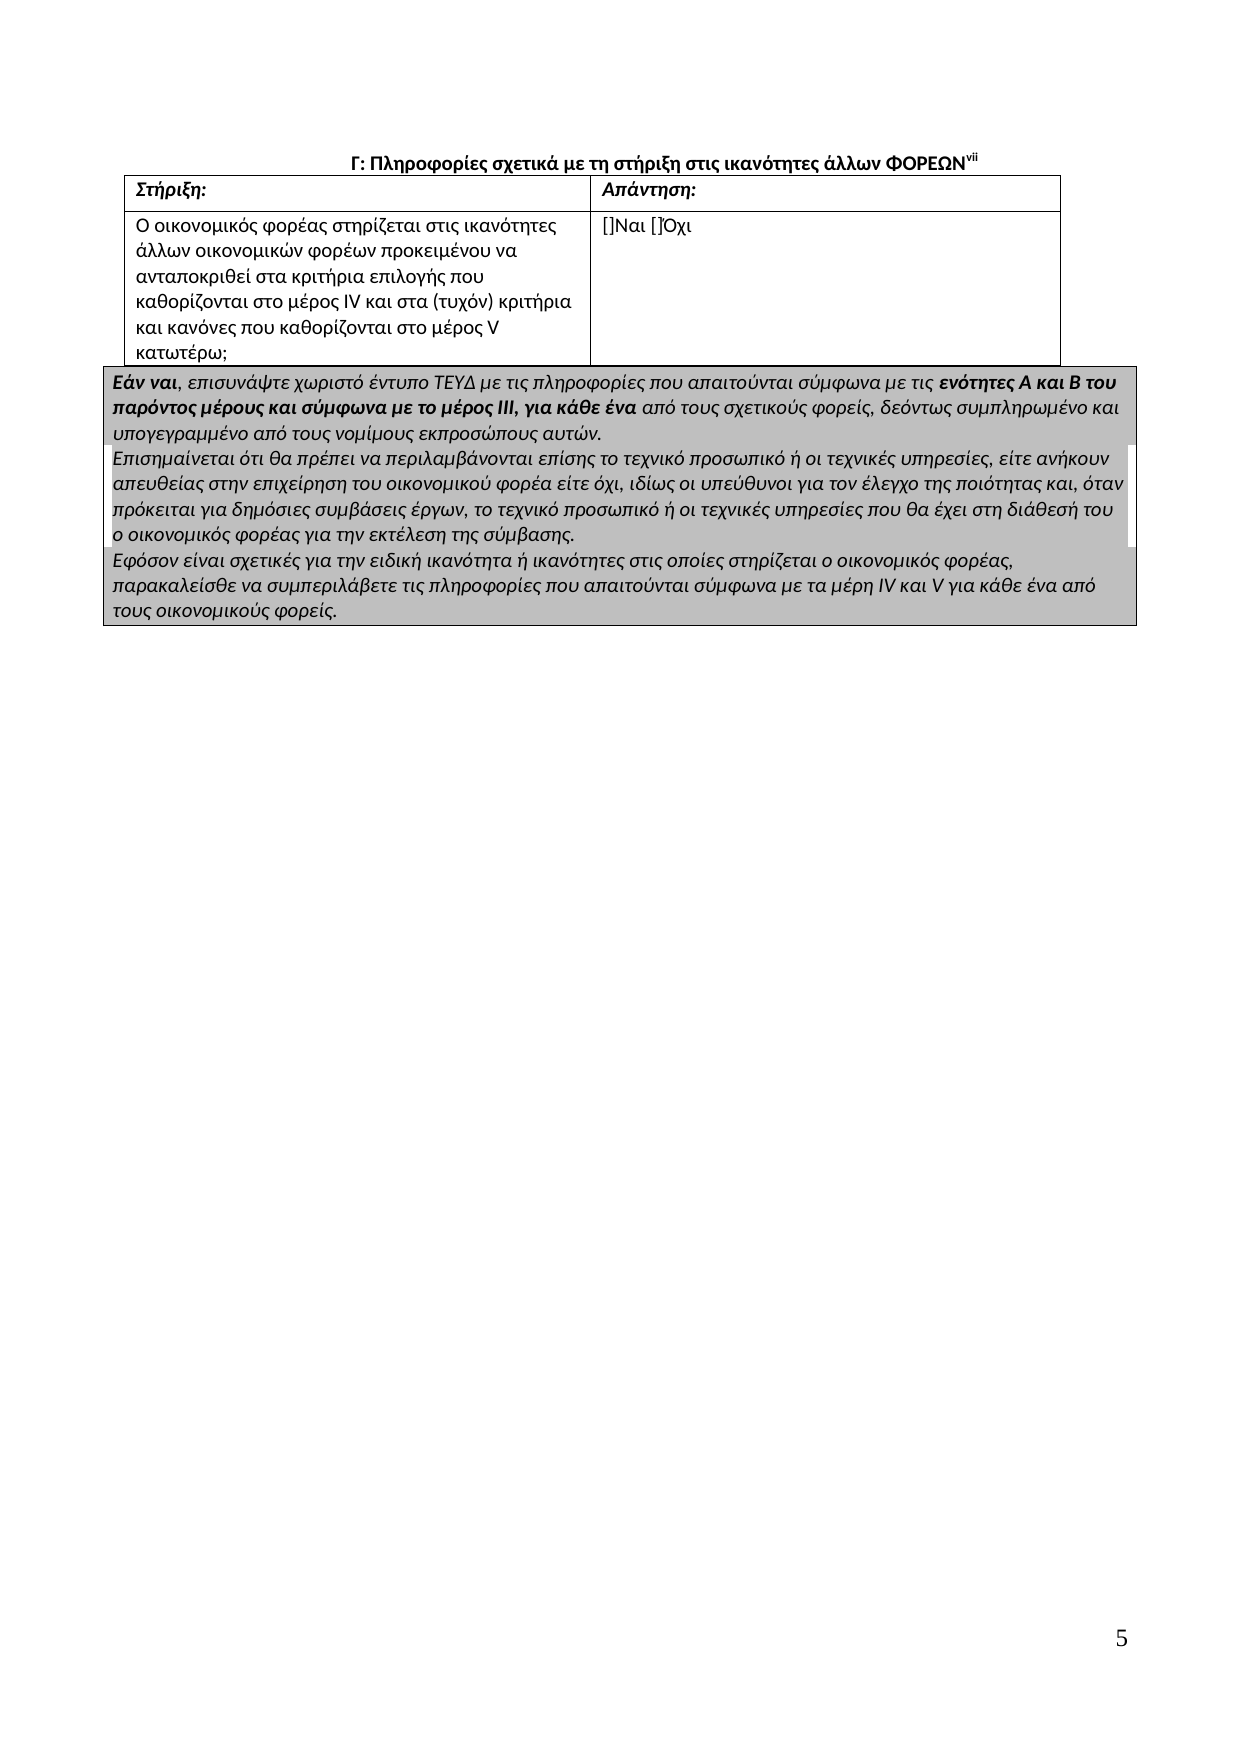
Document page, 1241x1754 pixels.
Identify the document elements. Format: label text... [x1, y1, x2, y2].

table_header Απάντηση: [591, 176, 1060, 211]
table_cell []Ναι []Όχι [591, 212, 1060, 365]
text Γ: Πληροφορίες σχετικά με τη στήριξη στις ικανότητες άλλων ΦΟΡΕΩΝ [201, 150, 1128, 175]
table_header Στήριξη: [125, 176, 590, 211]
text Επισημαίνεται ότι θα πρέπει να περιλαμβάνονται επίσης το τεχνικό προσωπικό ή οι τεχνικές υπηρεσίες, είτε ανήκουν απευθείας στην επιχείρηση του οικονομικού φορέα είτε όχι, ιδίως οι υπεύθυνοι για τον έλεγχο της ποιότητας και, όταν πρόκειται για δημόσιες συμβάσεις έργων, το τεχνικό προσωπικό ή οι τεχνικές υπηρεσίες που θα έχει στη διάθεσή του ο οικονομικός φορέας για την εκτέλεση της σύμβασης. [112, 445, 1128, 544]
text Εφόσον είναι σχετικές για την ειδική ικανότητα ή ικανότητες στις οποίες στηρίζεται ο οικονομικός φορέας, παρακαλείσθε να συμπεριλάβετε τις πληροφορίες που απαιτούνται σύμφωνα με τα μέρη IV και V για κάθε ένα από τους οικονομικούς φορείς. [104, 544, 1136, 625]
text Εάν ναι, επισυνάψτε χωριστό έντυπο ΤΕΥΔ με τις πληροφορίες που απαιτούνται σύμφωνα με τις ενότητες Α και Β του παρόντος μέρους και σύμφωνα με το μέρος ΙΙΙ, για κάθε ένα από τους σχετικούς φορείς, δεόντως συμπληρωμένο και υπογεγραμμένο από τους νομίμους εκπροσώπους αυτών. [104, 367, 1136, 445]
table_cell Ο οικονομικός φορέας στηρίζεται στις ικανότητες άλλων οικονομικών φορέων προκειμένου να ανταποκριθεί στα κριτήρια επιλογής που καθορίζονται στο μέρος IV και στα (τυχόν) κριτήρια και κανόνες που καθορίζονται στο μέρος V κατωτέρω; [125, 212, 590, 365]
